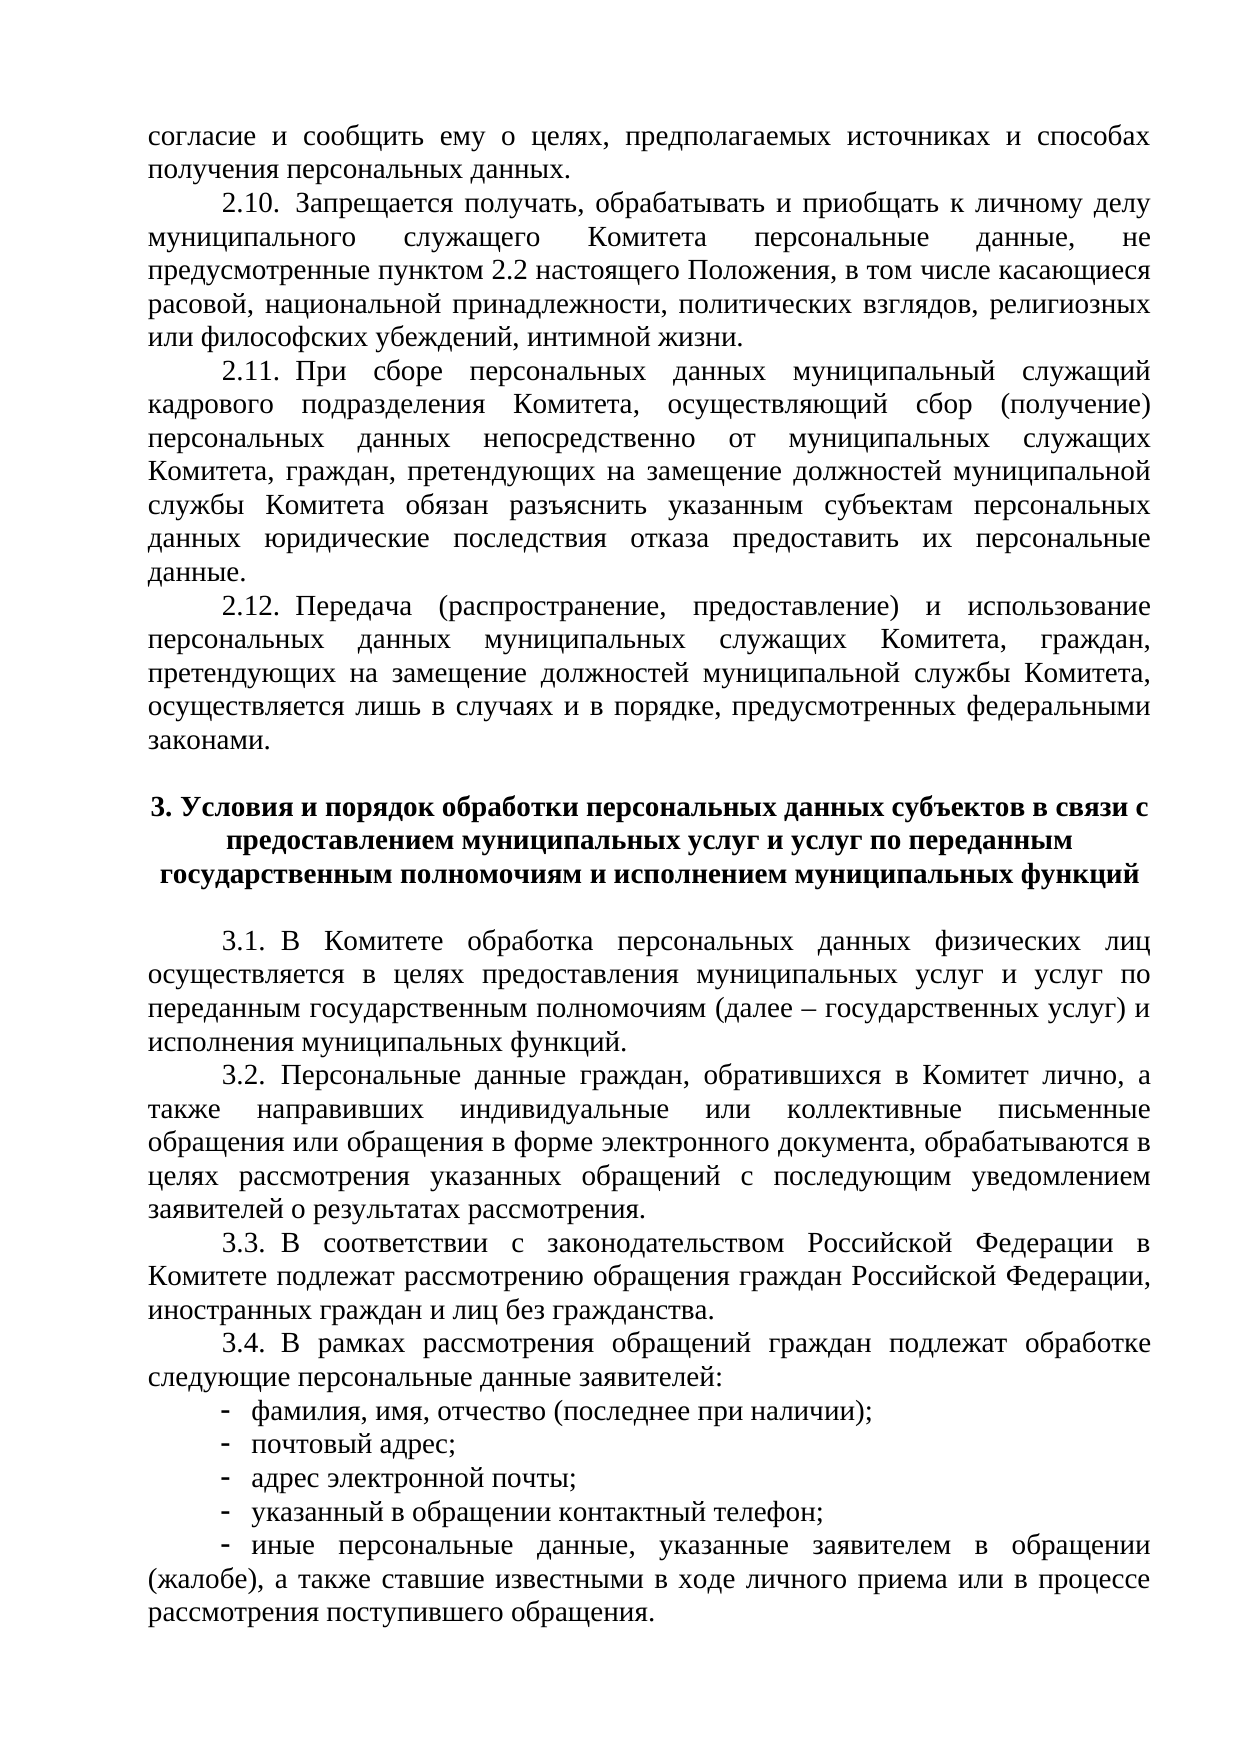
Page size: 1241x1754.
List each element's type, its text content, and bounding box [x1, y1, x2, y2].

list Условия и порядок обработки персональных данных субъектов в связи с предоставлением муниципальных услуг и услуг по переданным государственным полномочиям и исполнением муниципальных функций [148, 789, 1152, 889]
list адрес электронной почты; [148, 1460, 1152, 1494]
list указанный в обращении контактный телефон; [148, 1494, 1152, 1527]
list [148, 118, 1152, 185]
list Запрещается получать, обрабатывать и приобщать к личному делу муниципального служащего Комитета персональные данные, не предусмотренные пунктом 2.2 настоящего Положения, в том числе касающиеся расовой, национальной принадлежности, политических взглядов, религиозных или философских убеждений, интимной жизни. [148, 185, 1152, 353]
list В рамках рассмотрения обращений граждан подлежат обработке следующие персональные данные заявителей: [148, 1326, 1152, 1393]
list почтовый адрес; [148, 1426, 1152, 1460]
list Персональные данные граждан, обратившихся в Комитет лично, а также направивших индивидуальные или коллективные письменные обращения или обращения в форме электронного документа, обрабатываются в целях рассмотрения указанных обращений с последующим уведомлением заявителей о результатах рассмотрения. [148, 1057, 1152, 1225]
list фамилия, имя, отчество (последнее при наличии); [148, 1393, 1152, 1426]
list В Комитете обработка персональных данных физических лиц осуществляется в целях предоставления муниципальных услуг и услуг по переданным государственным полномочиям (далее – государственных услуг) и исполнения муниципальных функций. [148, 923, 1152, 1057]
list В соответствии с законодательством Российской Федерации в Комитете подлежат рассмотрению обращения граждан Российской Федерации, иностранных граждан и лиц без гражданства. [148, 1225, 1152, 1326]
list При сборе персональных данных муниципальный служащий кадрового подразделения Комитета, осуществляющий сбор (получение) персональных данных непосредственно от муниципальных служащих Комитета, граждан, претендующих на замещение должностей муниципальной службы Комитета обязан разъяснить указанным субъектам персональных данных юридические последствия отказа предоставить их персональные данные. [148, 353, 1152, 588]
list иные персональные данные, указанные заявителем в обращении (жалобе), а также ставшие известными в ходе личного приема или в процессе рассмотрения поступившего обращения. [148, 1527, 1152, 1628]
list Передача (распространение, предоставление) и использование персональных данных муниципальных служащих Комитета, граждан, претендующих на замещение должностей муниципальной службы Комитета, осуществляется лишь в случаях и в порядке, предусмотренных федеральными законами. [148, 588, 1152, 755]
